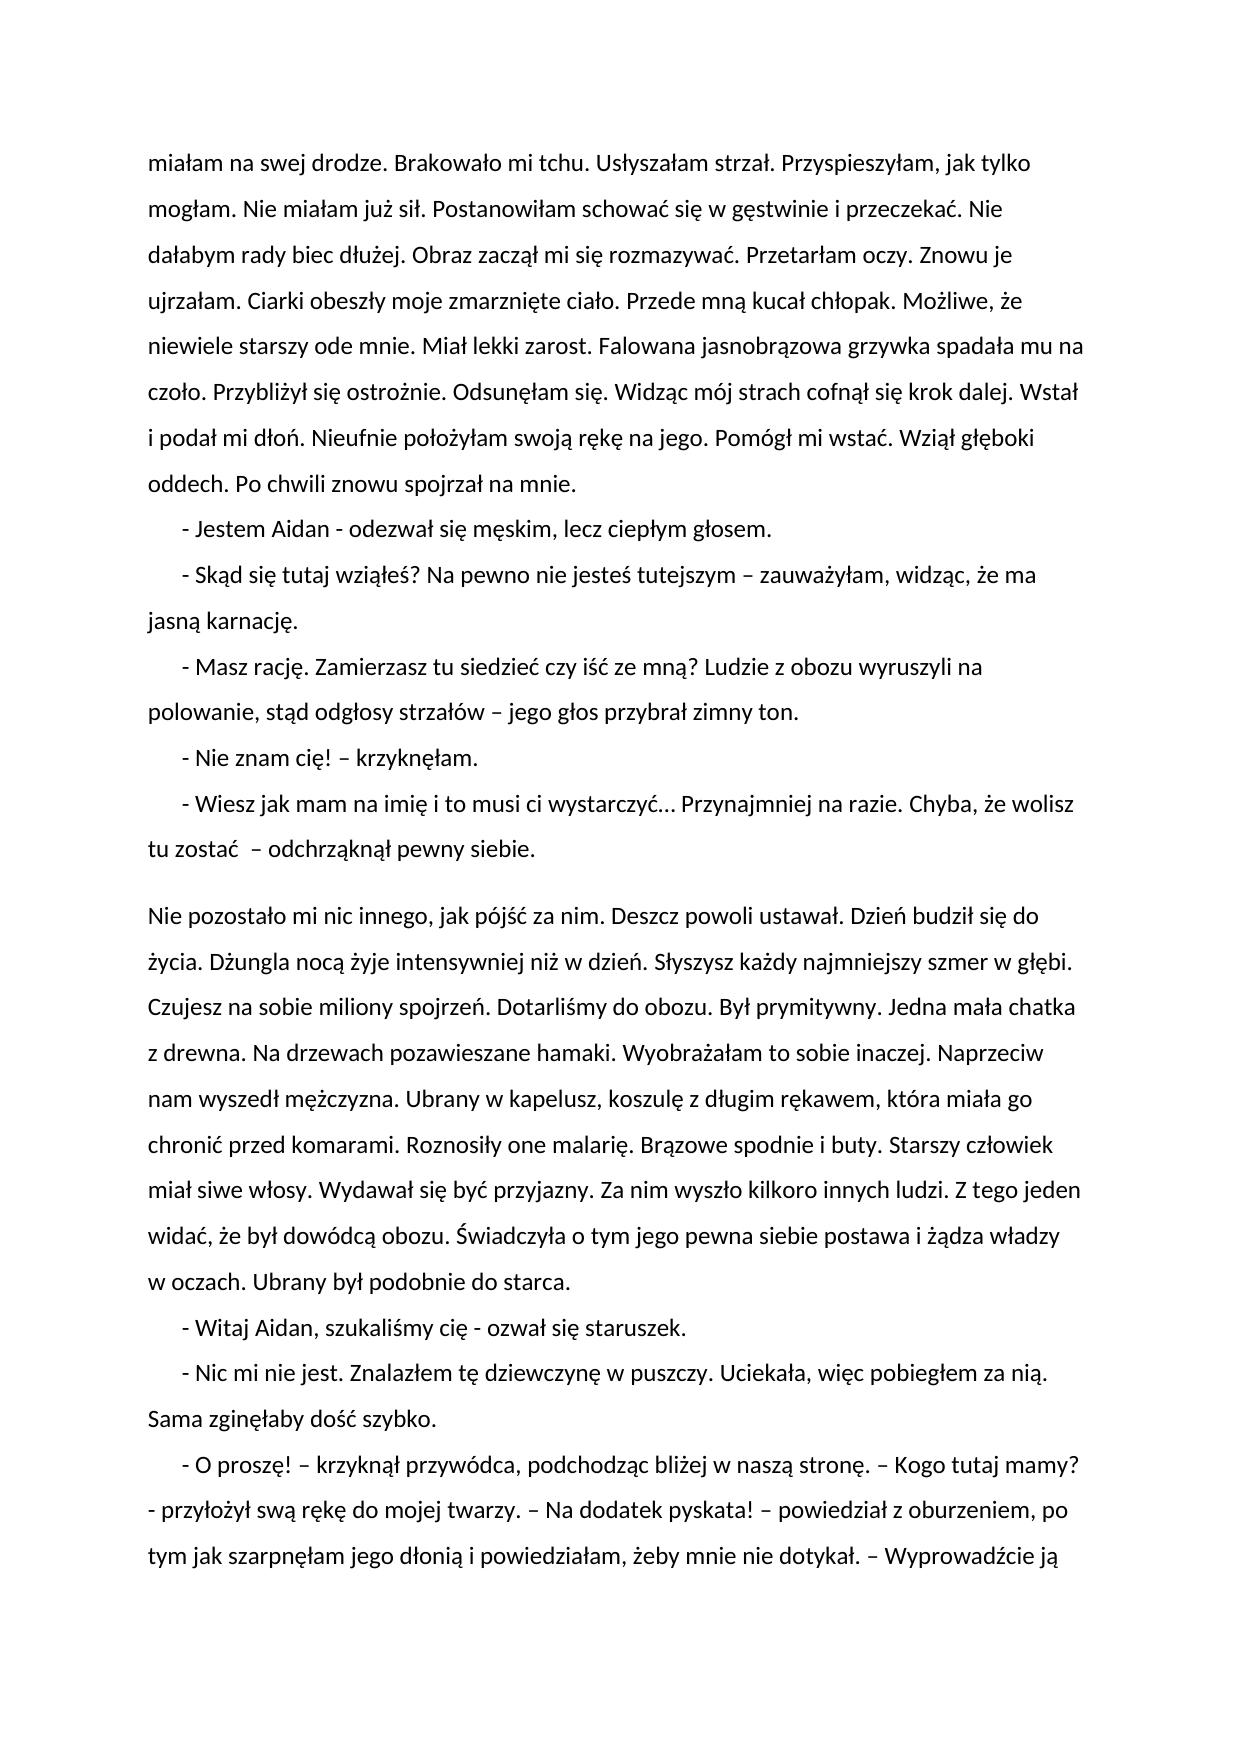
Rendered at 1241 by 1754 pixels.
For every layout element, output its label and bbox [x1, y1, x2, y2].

text [148, 900, 1093, 1571]
text [148, 148, 1093, 864]
